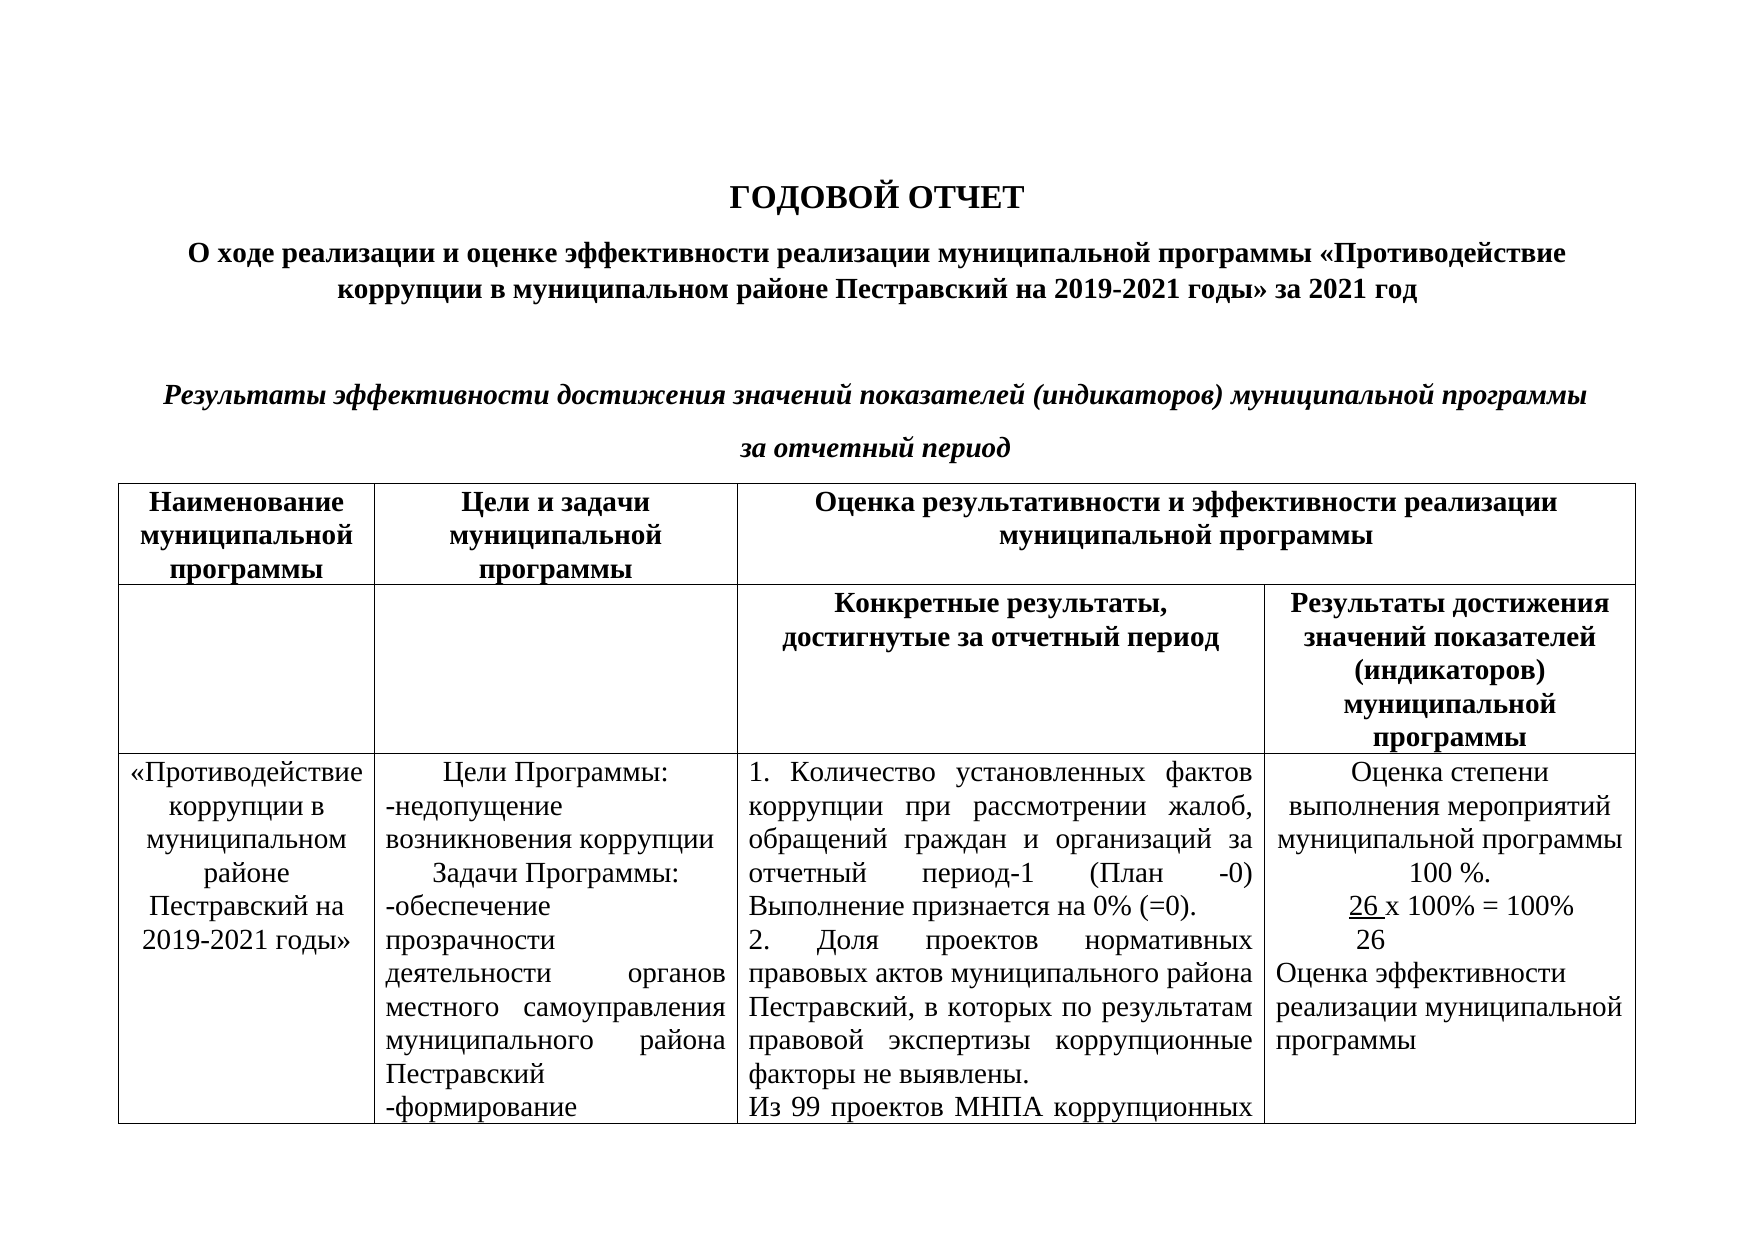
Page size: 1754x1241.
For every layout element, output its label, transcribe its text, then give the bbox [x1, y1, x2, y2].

text Результаты эффективности достижения значений показателей (индикаторов) муниципальной программы [118, 377, 1636, 411]
text ГОДОВОЙ ОТЧЕТ [118, 177, 1636, 216]
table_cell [738, 754, 1264, 1123]
table_cell Конкретные результаты, достигнутые за отчетный период [738, 585, 1264, 753]
table_cell Результаты достижения значений показателей (индикаторов) муниципальной программы [1265, 585, 1635, 753]
text за отчетный период [118, 430, 1636, 463]
table_header Наименование муниципальной программы [119, 484, 374, 584]
table_header Цели и задачи муниципальной программы [375, 484, 737, 584]
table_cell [375, 754, 737, 1123]
table_header Оценка результативности и эффективности реализации муниципальной программы [738, 484, 1635, 584]
table_cell [375, 585, 737, 753]
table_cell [119, 754, 374, 1123]
text О ходе реализации и оценке эффективности реализации муниципальной программы «Противодействие коррупции в муниципальном районе Пестравский на 2019-2021 годы» за 2021 год [118, 235, 1636, 305]
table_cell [1265, 754, 1635, 1123]
table_cell [119, 585, 374, 753]
